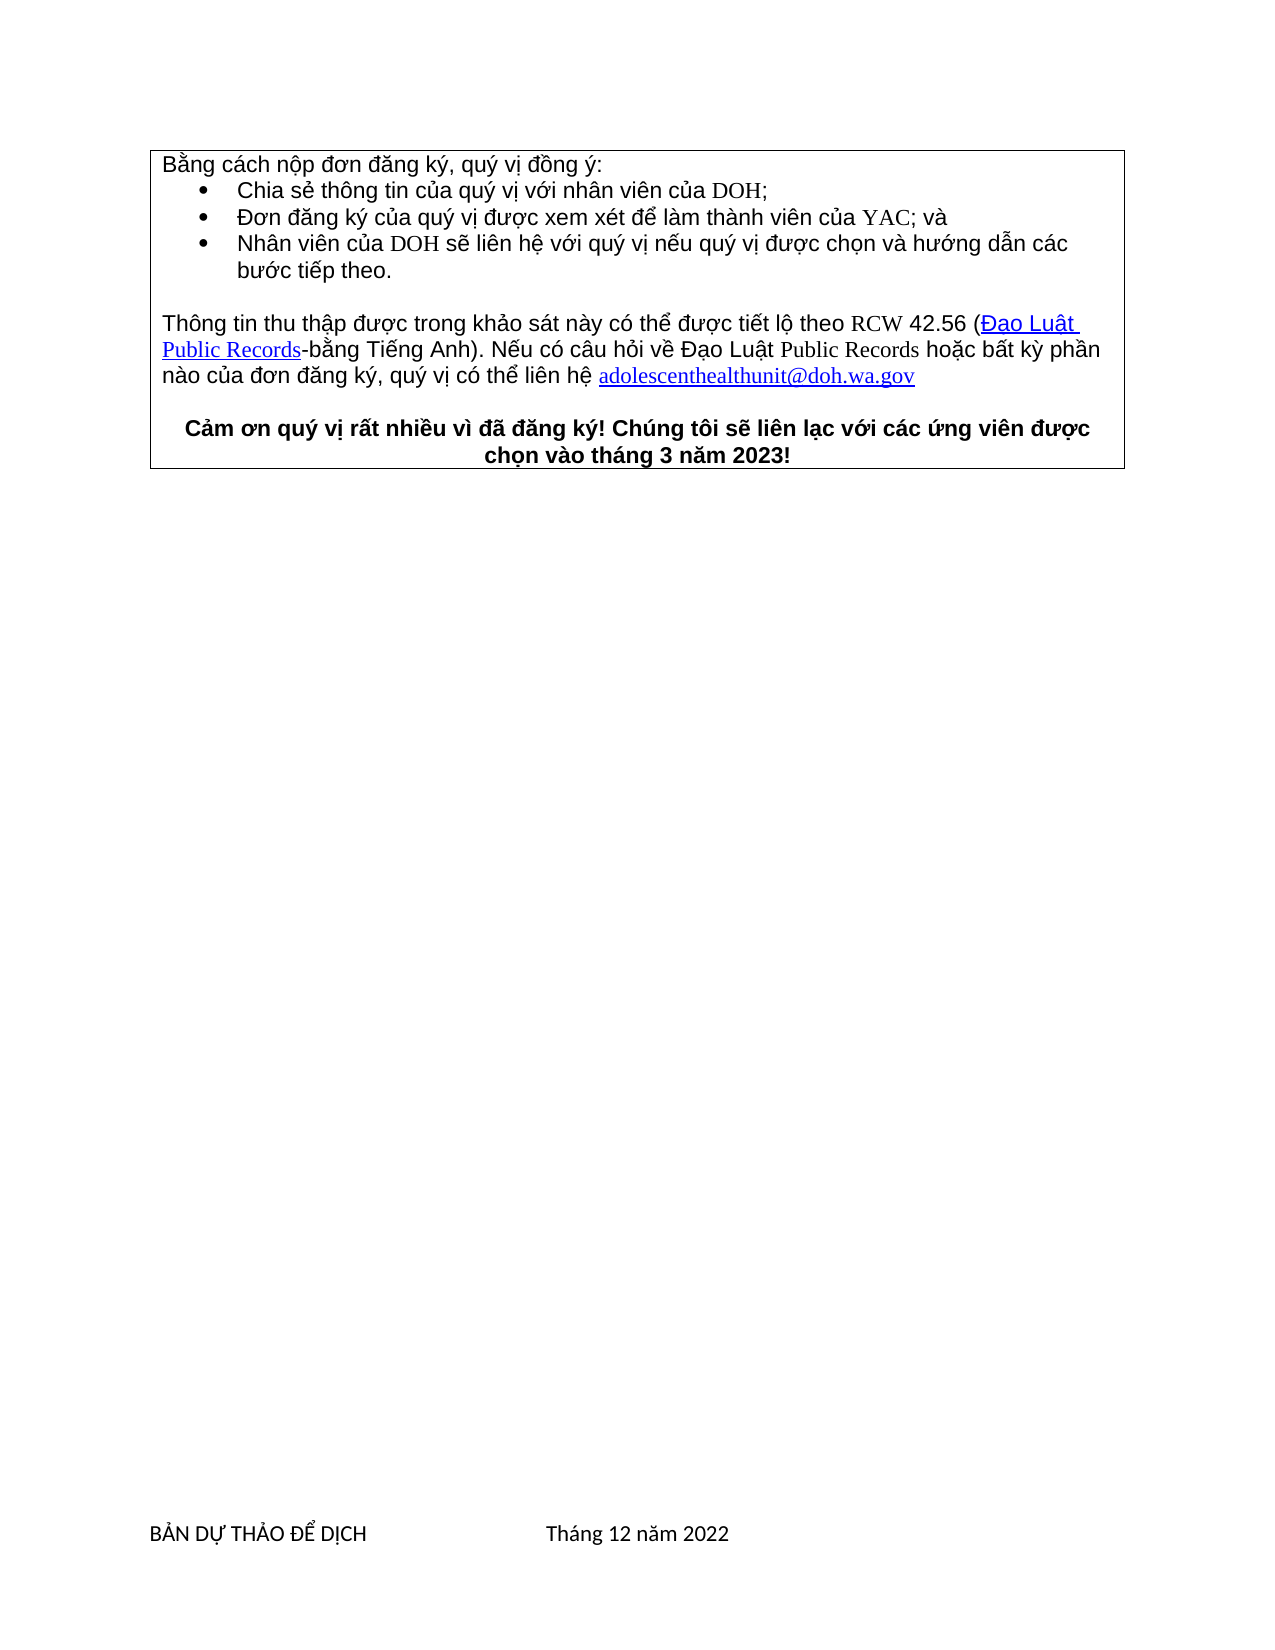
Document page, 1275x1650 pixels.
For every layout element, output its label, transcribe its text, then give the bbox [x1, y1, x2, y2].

table_cell Bằng cách nộp đơn đăng ký, quý vị đồng ý: Chia sẻ thông tin của quý vị với nhân viên của DOH; Đơn đăng ký của quý vị được xem xét để làm thành viên của YAC; và Nhân viên của DOH sẽ liên hệ với quý vị nếu quý vị được chọn và hướng dẫn các bước tiếp theo. Thông tin thu thập được trong khảo sát này có thể được tiết lộ theo RCW 42.56 (Đạo Luật Public Records-bằng Tiếng Anh). Nếu có câu hỏi về Đạo Luật Public Records hoặc bất kỳ phần nào của đơn đăng ký, quý vị có thể liên hệ adolescenthealthunit@doh.wa.gov Cảm ơn quý vị rất nhiều vì đã đăng ký! Chúng tôi sẽ liên lạc với các ứng viên được chọn vào tháng 3 năm 2023! [151, 151, 1124, 468]
